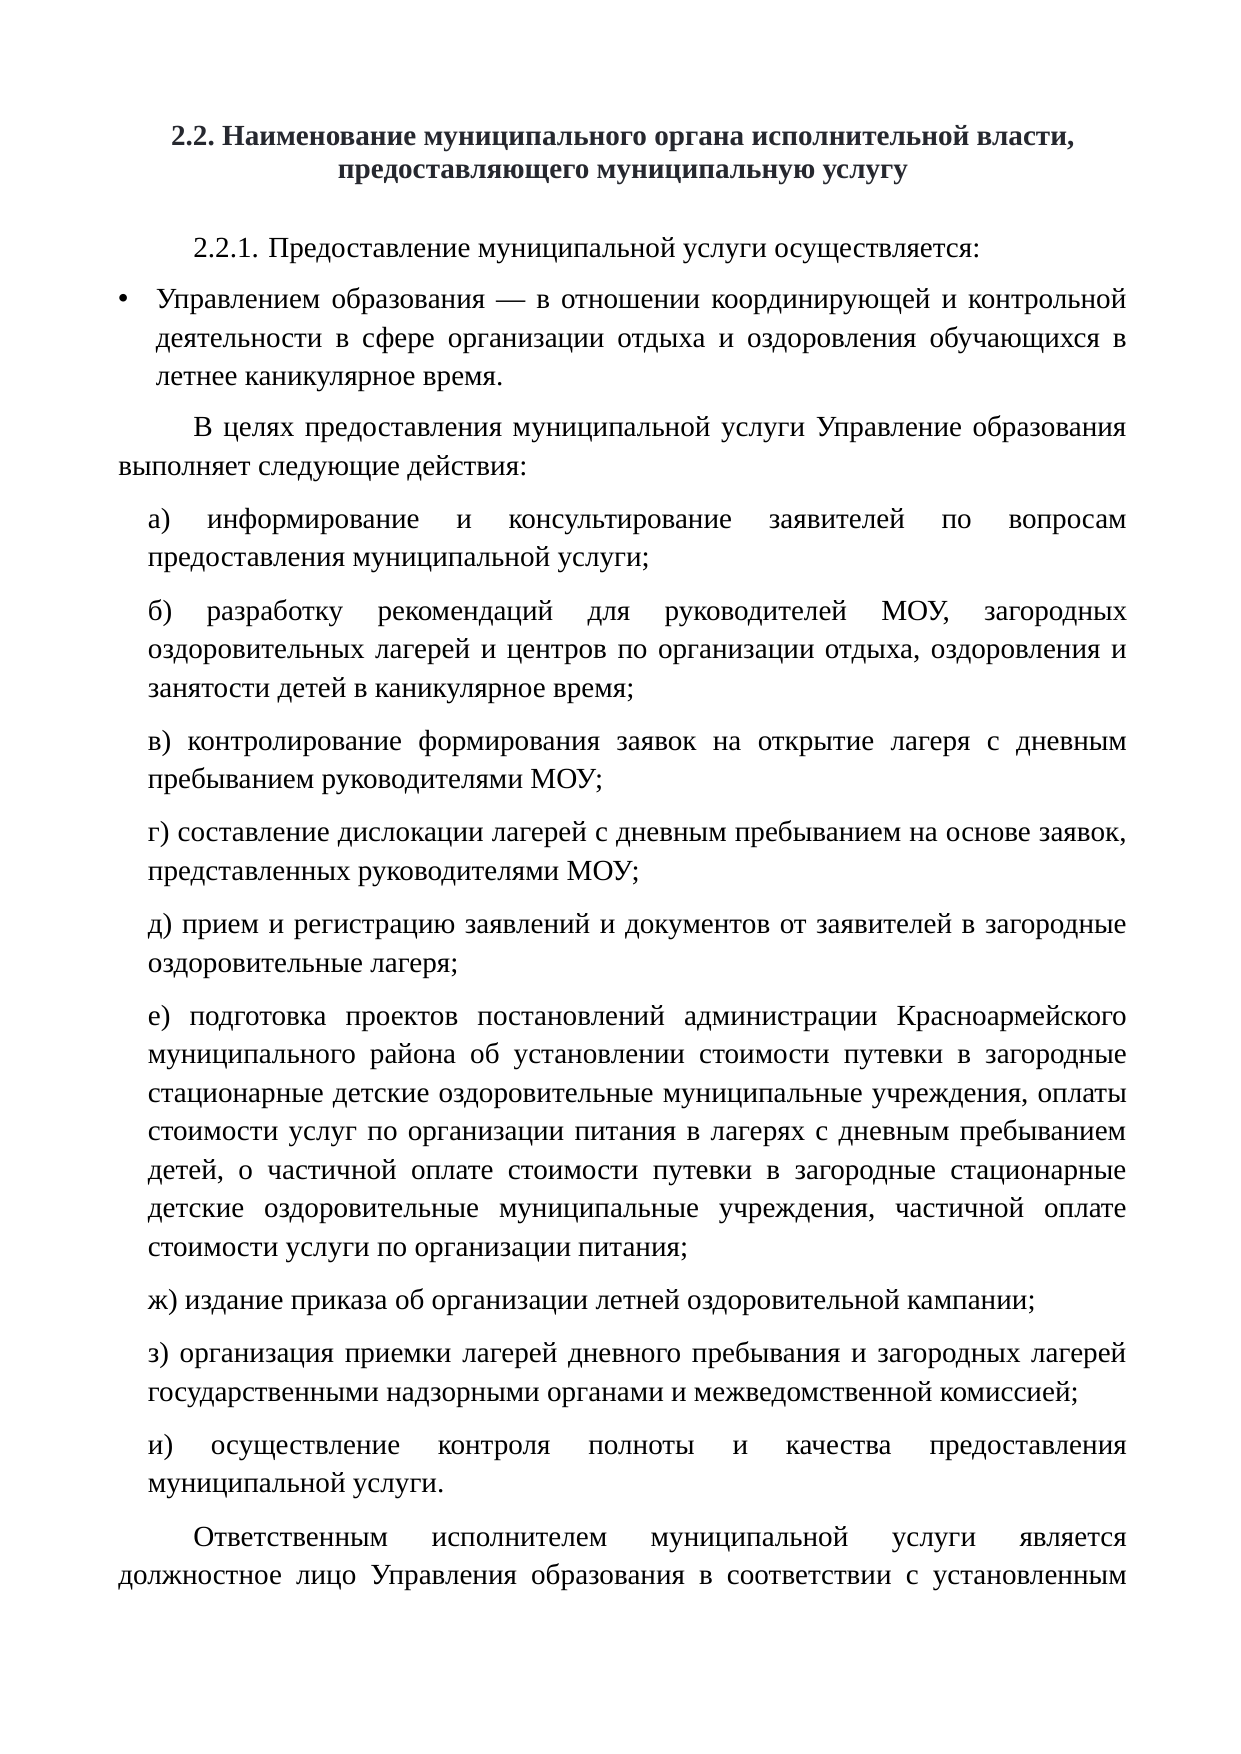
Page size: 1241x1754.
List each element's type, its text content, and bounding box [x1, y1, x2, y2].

text ж) издание приказа об организации летней оздоровительной кампании; [148, 1282, 1127, 1316]
text в) контролирование формирования заявок на открытие лагеря с дневным пребыванием руководителями МОУ; [148, 723, 1127, 795]
text а) информирование и консультирование заявителей по вопросам предоставления муниципальной услуги; [148, 501, 1127, 573]
list • Управлением образования — в отношении координирующей и контрольной деятельности в сфере организации отдыха и оздоровления обучающихся в летнее каникулярное время. [118, 281, 1127, 392]
text д) прием и регистрацию заявлений и документов от заявителей в загородные оздоровительные лагеря; [148, 906, 1127, 978]
text В целях предоставления муниципальной услуги Управление образования выполняет следующие действия: [118, 409, 1127, 481]
text 2.2. Наименование муниципального органа исполнительной власти, предоставляющего муниципальную услугу [118, 118, 1127, 185]
text е) подготовка проектов постановлений администрации Красноармейского муниципального района об установлении стоимости путевки в загородные стационарные детские оздоровительные муниципальные учреждения, оплаты стоимости услуг по организации питания в лагерях с дневным пребыванием детей, о частичной оплате стоимости путевки в загородные стационарные детские оздоровительные муниципальные учреждения, частичной оплате стоимости услуги по организации питания; [148, 998, 1127, 1263]
list 2.2.1. Предоставление муниципальной услуги осуществляется: [118, 230, 1127, 263]
text з) организация приемки лагерей дневного пребывания и загородных лагерей государственными надзорными органами и межведомственной комиссией; [148, 1335, 1127, 1407]
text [118, 1519, 1127, 1591]
text и) осуществление контроля полноты и качества предоставления муниципальной услуги. [148, 1427, 1127, 1499]
text б) разработку рекомендаций для руководителей МОУ, загородных оздоровительных лагерей и центров по организации отдыха, оздоровления и занятости детей в каникулярное время; [148, 593, 1127, 703]
text г) составление дислокации лагерей с дневным пребыванием на основе заявок, представленных руководителями МОУ; [148, 814, 1127, 887]
